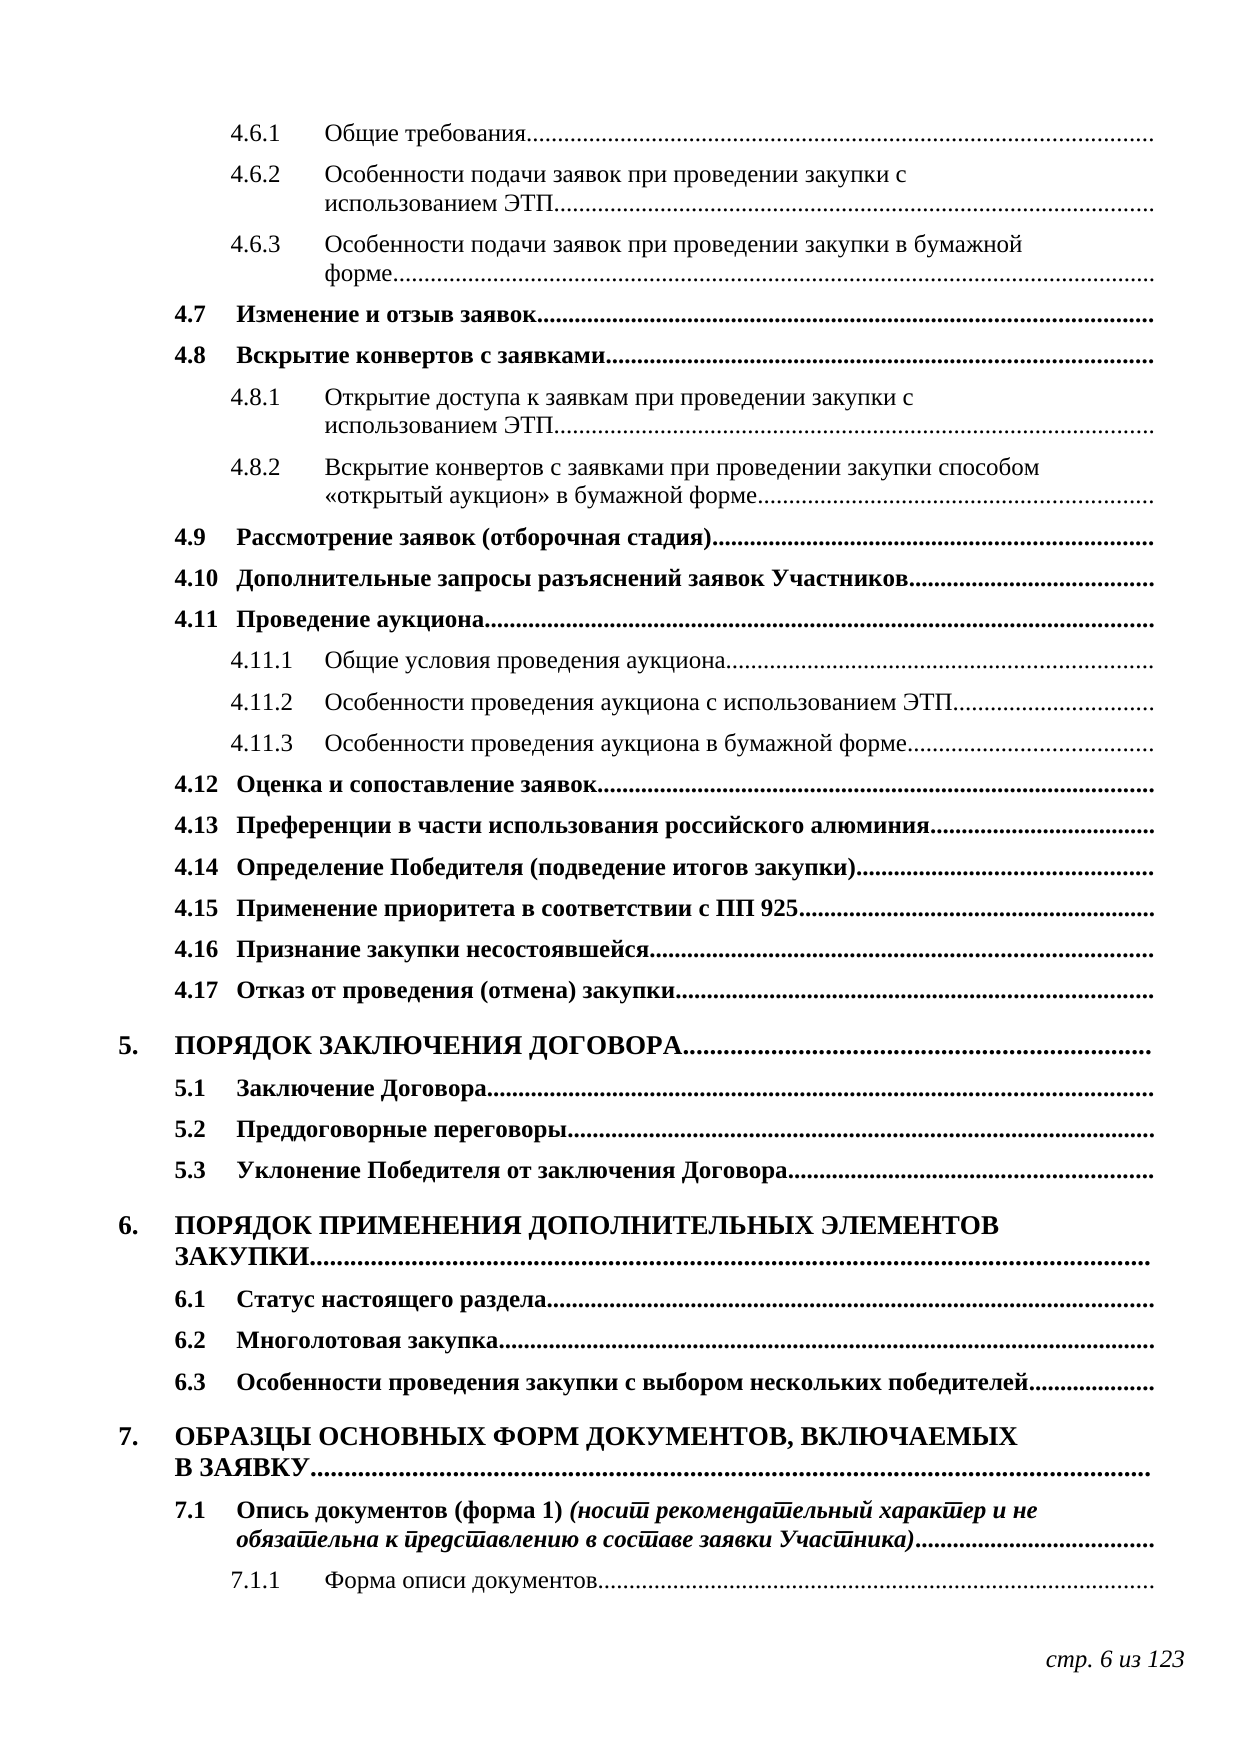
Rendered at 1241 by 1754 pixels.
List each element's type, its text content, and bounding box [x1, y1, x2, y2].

text 5.2 Преддоговорные переговоры 50 [174, 1114, 1093, 1143]
text 4.11.1 Общие условия проведения аукциона 40 [230, 646, 1063, 674]
text 4.6.1 Общие требования 34 [230, 118, 1063, 147]
text 4.7 Изменение и отзыв заявок 36 [174, 299, 1093, 328]
text 4.15 Применение приоритета в соответствии с ПП 925 46 [174, 893, 1093, 922]
text 4.6.2 Особенности подачи заявок при проведении закупки с использованием ЭТП 35 [230, 159, 1063, 217]
text 4.11.2 Особенности проведения аукциона с использованием ЭТП 41 [230, 687, 1063, 716]
text 4.11 Проведение аукциона 40 [174, 604, 1093, 633]
text 7.1 Опись документов (форма 1) (носит рекомендательный характер и не обязательна к представлению в составе заявки Участника) 55 [174, 1495, 1093, 1553]
text 4.16 Признание закупки несостоявшейся 48 [174, 934, 1093, 963]
text 4.8.1 Открытие доступа к заявкам при проведении закупки с использованием ЭТП 37 [230, 382, 1063, 439]
text 4.12 Оценка и сопоставление заявок 43 [174, 769, 1093, 798]
text 5.1 Заключение Договора 49 [174, 1073, 1093, 1102]
text 6.2 Многолотовая закупка 53 [174, 1325, 1093, 1354]
text 4.6.3 Особенности подачи заявок при проведении закупки в бумажной форме 35 [230, 229, 1063, 287]
text 6. ПОРЯДОК ПРИМЕНЕНИЯ ДОПОЛНИТЕЛЬНЫХ ЭЛЕМЕНТОВ ЗАКУПКИ 53 [118, 1209, 1063, 1272]
text 4.8 Вскрытие конвертов с заявками 37 [174, 341, 1093, 369]
text 7.1.1 Форма описи документов 55 [230, 1565, 1063, 1594]
text 6.3 Особенности проведения закупки с выбором нескольких победителей 54 [174, 1367, 1093, 1395]
text 5.3 Уклонение Победителя от заключения Договора 51 [174, 1156, 1093, 1184]
text 4.10 Дополнительные запросы разъяснений заявок Участников 39 [174, 563, 1093, 592]
text 4.11.3 Особенности проведения аукциона в бумажной форме 42 [230, 728, 1063, 757]
text 7. ОБРАЗЦЫ ОСНОВНЫХ ФОРМ ДОКУМЕНТОВ, ВКЛЮЧАЕМЫХ В ЗАЯВКУ 55 [118, 1420, 1063, 1483]
text 4.9 Рассмотрение заявок (отборочная стадия) 37 [174, 522, 1093, 551]
text 6.1 Статус настоящего раздела 53 [174, 1284, 1093, 1313]
text 4.14 Определение Победителя (подведение итогов закупки) 44 [174, 852, 1093, 881]
text 4.8.2 Вскрытие конвертов с заявками при проведении закупки способом «открытый аукцион» в бумажной форме 37 [230, 452, 1063, 509]
text 4.13 Преференции в части использования российского алюминия 43 [174, 811, 1093, 839]
text 5. ПОРЯДОК ЗАКЛЮЧЕНИЯ ДОГОВОРА 49 [118, 1029, 1063, 1061]
text 4.17 Отказ от проведения (отмена) закупки 48 [174, 976, 1093, 1004]
